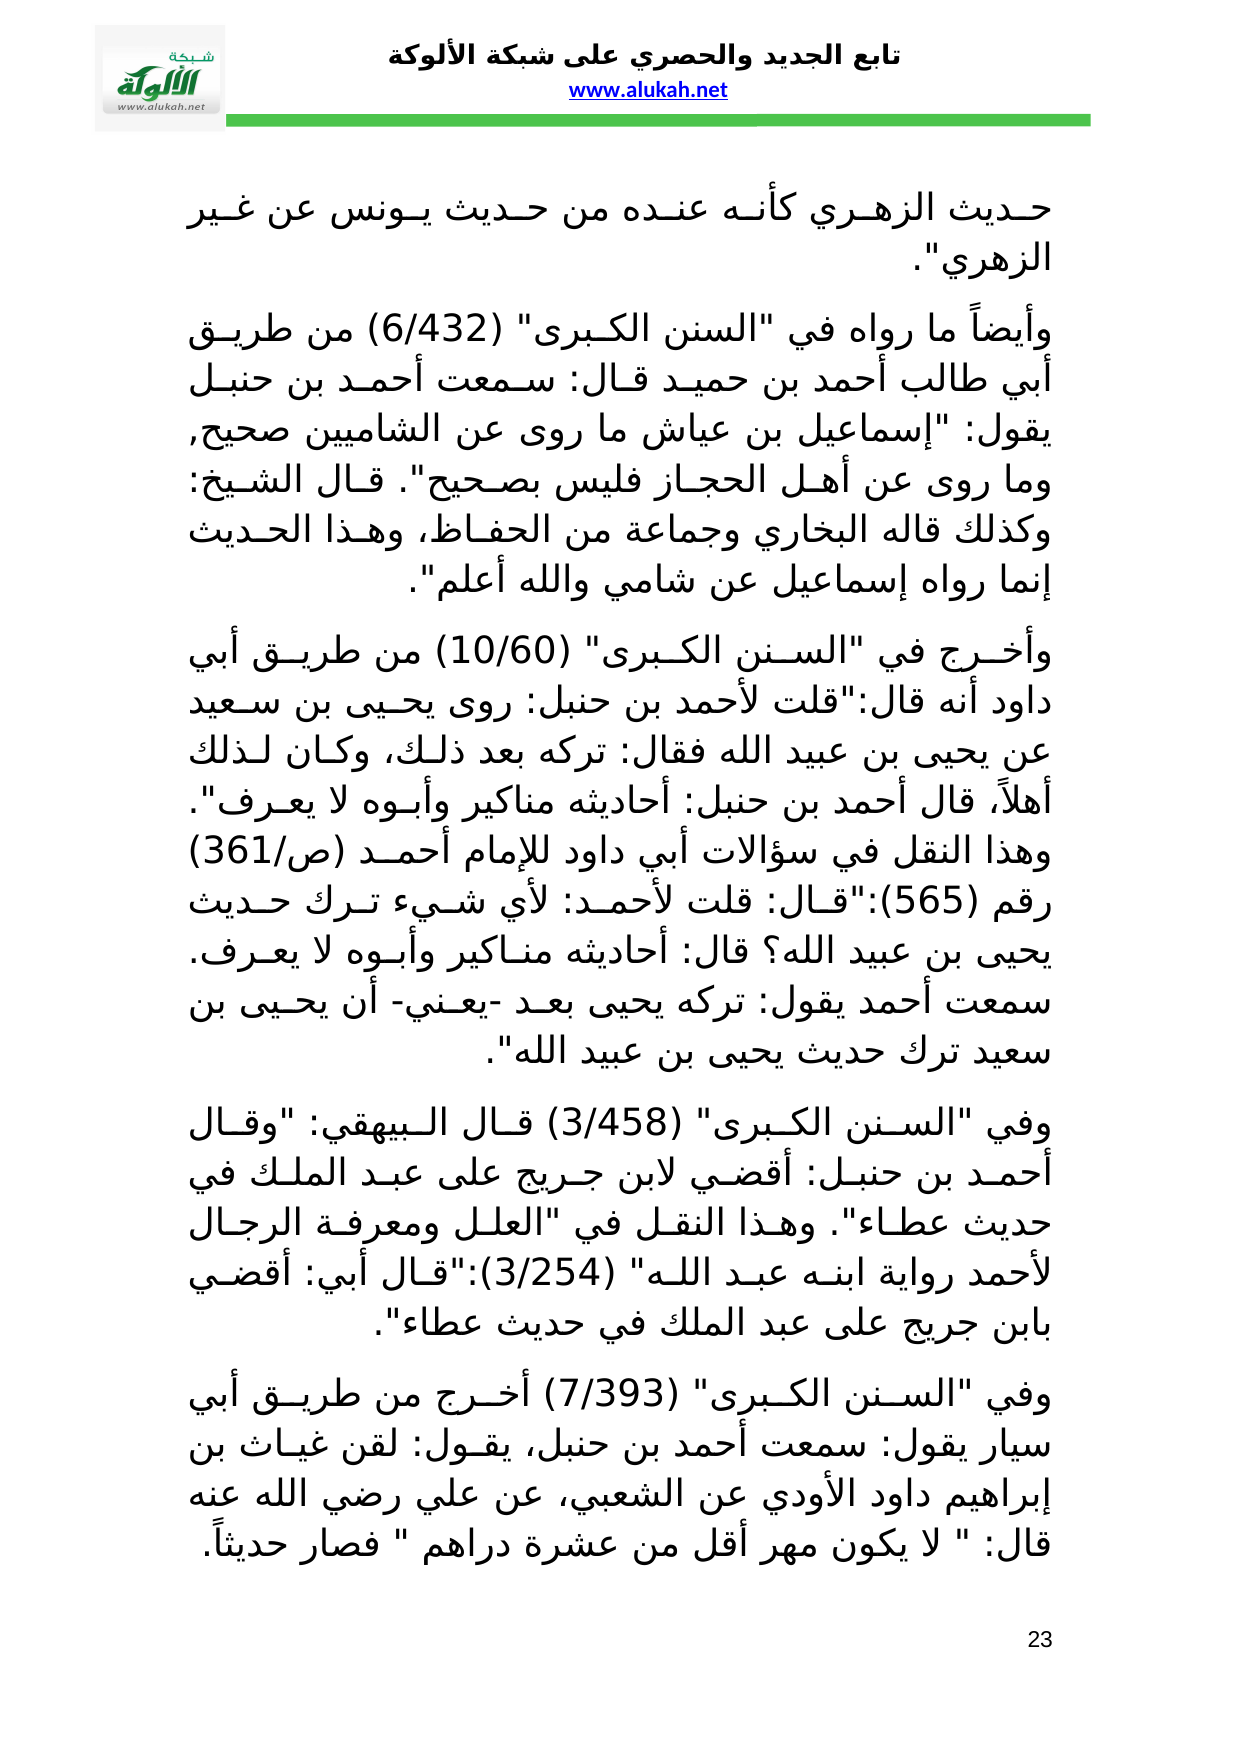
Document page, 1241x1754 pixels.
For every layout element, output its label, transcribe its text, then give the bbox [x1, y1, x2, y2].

text وأيضاً ما رواه في "السنن الكبرى" (6/432) من طريق أبي طالب أحمد بن حميد قال: سمعت أحمد بن حنبل يقول: "إسماعيل بن عياش ما روى عن الشاميين صحيح, وما روى عن أهل الحجاز فليس بصحيح". قال الشيخ: وكذلك قاله البخاري وجماعة من الحفاظ، وهذا الحديث إنما رواه إسماعيل عن شامي والله أعلم". [187, 307, 1053, 601]
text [187, 186, 1053, 279]
text وأخرج في "السنن الكبرى" (10/60) من طريق أبي داود أنه قال:"قلت لأحمد بن حنبل: روى يحيى بن سعيد عن يحيى بن عبيد الله فقال: تركه بعد ذلك، وكان لذلك أهلاً، قال أحمد بن حنبل: أحاديثه مناكير وأبوه لا يعرف". وهذا النقل في سؤالات أبي داود للإمام أحمد (ص/361) رقم (565):"قال: قلت لأحمد: لأي شيء ترك حديث يحيى بن عبيد الله؟ قال: أحاديثه مناكير وأبوه لا يعرف. سمعت أحمد يقول: تركه يحيى بعد -يعني- أن يحيى بن سعيد ترك حديث يحيى بن عبيد الله". [187, 628, 1053, 1073]
text وفي "السنن الكبرى" (3/458) قال البيهقي: "وقال أحمد بن حنبل: أقضي لابن جريج على عبد الملك في حديث عطاء". وهذا النقل في "العلل ومعرفة الرجال لأحمد رواية ابنه عبد الله" (3/254):"قال أبي: أقضي بابن جريج على عبد الملك في حديث عطاء". [187, 1100, 1053, 1344]
text وفي "السنن الكبرى" (7/393) أخرج من طريق أبي سيار يقول: سمعت أحمد بن حنبل، يقول: لقن غياث بن إبراهيم داود الأودي عن الشعبي، عن علي رضي الله عنه قال: " لا يكون مهر أقل من عشرة دراهم " فصار حديثاً. [187, 1371, 1053, 1565]
